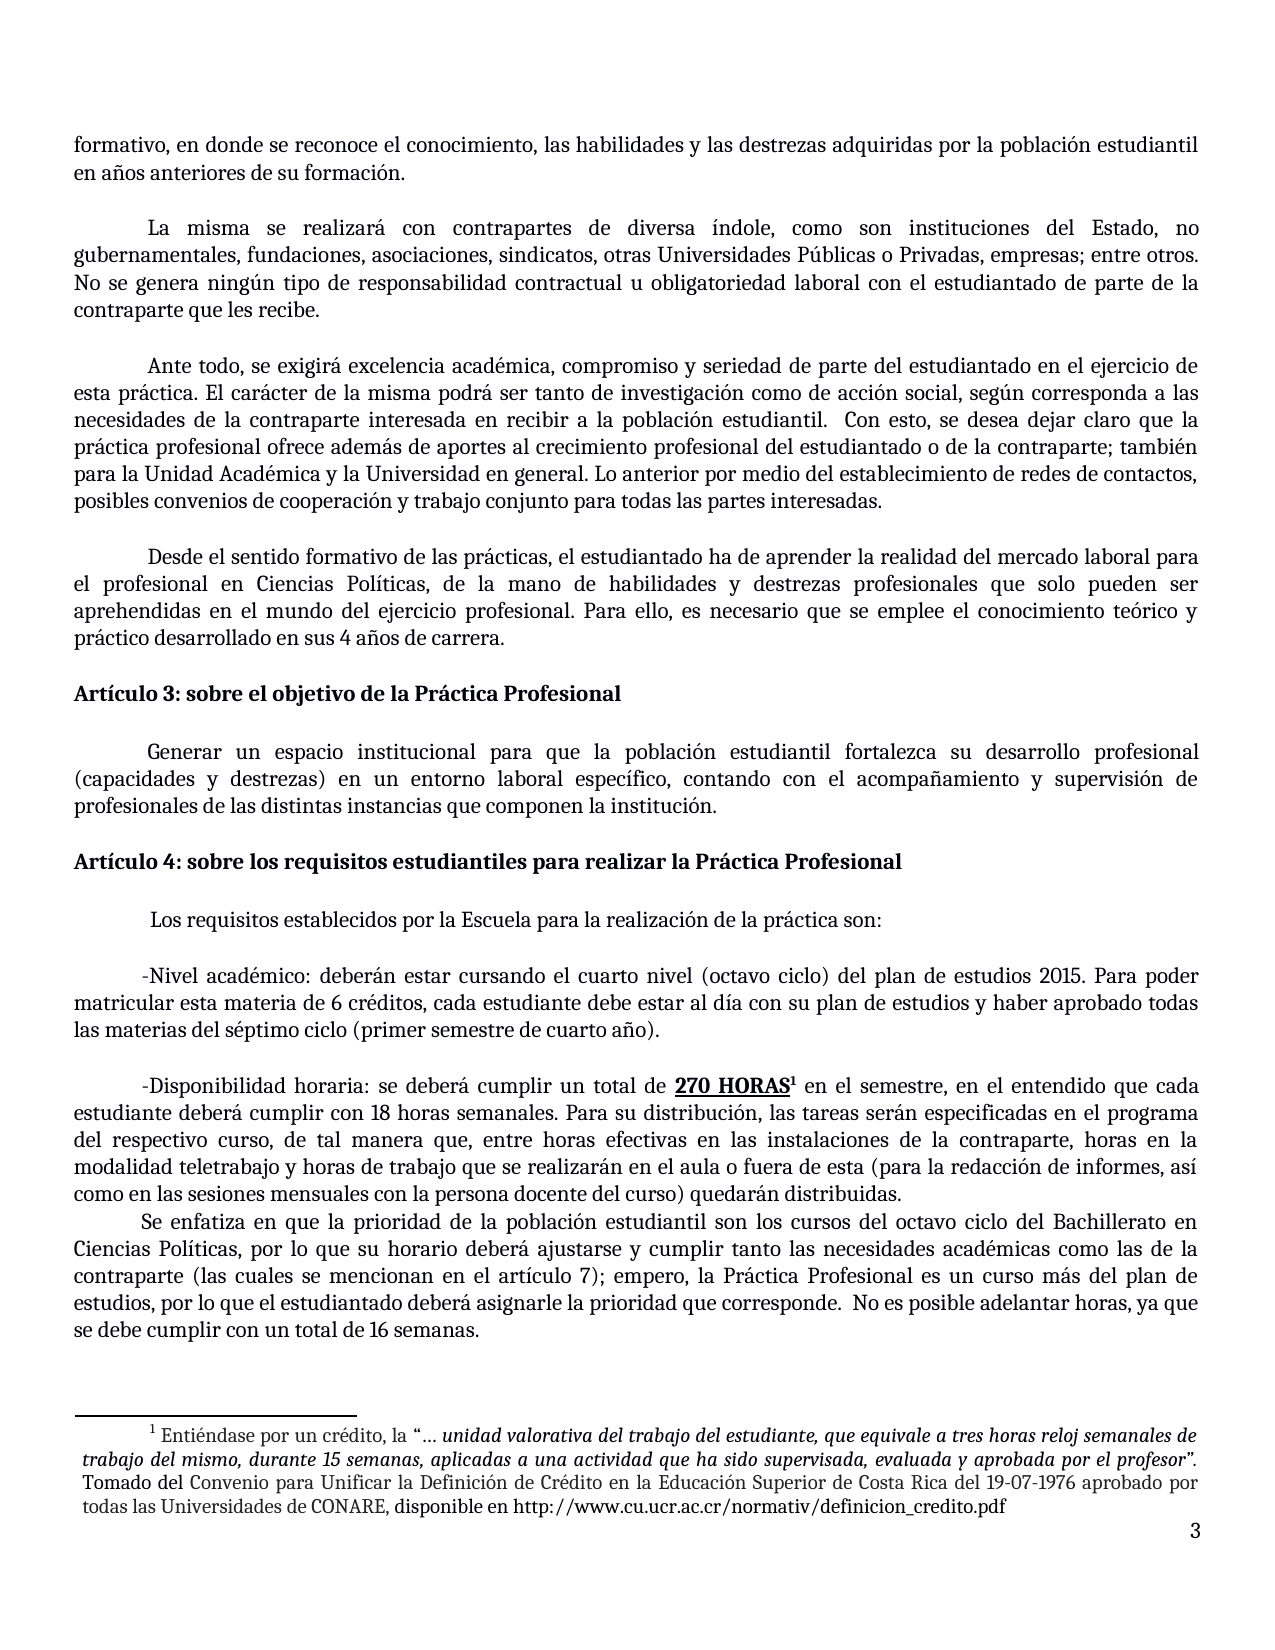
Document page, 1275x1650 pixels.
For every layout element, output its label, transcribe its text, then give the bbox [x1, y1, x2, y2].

text -Nivel académico: deberán estar cursando el cuarto nivel (octavo ciclo) del plan de estudios 2015. Para poder matricular esta materia de 6 créditos, cada estudiante debe estar al día con su plan de estudios y haber aprobado todas las materias del séptimo ciclo (primer semestre de cuarto año). [73, 963, 1200, 1043]
subtitle Artículo 4: sobre los requisitos estudiantiles para realizar la Práctica Profesional [73, 849, 1199, 875]
text Generar un espacio institucional para que la población estudiantil fortalezca su desarrollo profesional (capacidades y destrezas) en un entorno laboral específico, contando con el acompañamiento y supervisión de profesionales de las distintas instancias que componen la institución. [73, 739, 1200, 819]
text La misma se realizará con contrapartes de diversa índole, como son instituciones del Estado, no gubernamentales, fundaciones, asociaciones, sindicatos, otras Universidades Públicas o Privadas, empresas; entre otros. No se genera ningún tipo de responsabilidad contractual u obligatoriedad laboral con el estudiantado de parte de la contraparte que les recibe. [73, 215, 1200, 323]
text Se enfatiza en que la prioridad de la población estudiantil son los cursos del octavo ciclo del Bachillerato en Ciencias Políticas, por lo que su horario deberá ajustarse y cumplir tanto las necesidades académicas como las de la contraparte (las cuales se mencionan en el artículo 7); empero, la Práctica Profesional es un curso más del plan de estudios, por lo que el estudiantado deberá asignarle la prioridad que corresponde. No es posible adelantar horas, ya que se debe cumplir con un total de 16 semanas. [73, 1209, 1200, 1343]
text Desde el sentido formativo de las prácticas, el estudiantado ha de aprender la realidad del mercado laboral para el profesional en Ciencias Políticas, de la mano de habilidades y destrezas profesionales que solo pueden ser aprehendidas en el mundo del ejercicio profesional. Para ello, es necesario que se emplee el conocimiento teórico y práctico desarrollado en sus 4 años de carrera. [73, 544, 1200, 651]
text Los requisitos establecidos por la Escuela para la realización de la práctica son: [150, 907, 1200, 933]
text -Disponibilidad horaria: se deberá cumplir un total de 270 HORAS en el semestre, en el entendido que cada estudiante deberá cumplir con 18 horas semanales. Para su distribución, las tareas serán especificadas en el programa del respectivo curso, de tal manera que, entre horas efectivas en las instalaciones de la contraparte, horas en la modalidad teletrabajo y horas de trabajo que se realizarán en el aula o fuera de esta (para la redacción de informes, así como en las sesiones mensuales con la persona docente del curso) quedarán distribuidas. [73, 1073, 1200, 1208]
text Ante todo, se exigirá excelencia académica, compromiso y seriedad de parte del estudiantado en el ejercicio de esta práctica. El carácter de la misma podrá ser tanto de investigación como de acción social, según corresponda a las necesidades de la contraparte interesada en recibir a la población estudiantil. Con esto, se desea dejar claro que la práctica profesional ofrece además de aportes al crecimiento profesional del estudiantado o de la contraparte; también para la Unidad Académica y la Universidad en general. Lo anterior por medio del establecimiento de redes de contactos, posibles convenios de cooperación y trabajo conjunto para todas las partes interesadas. [73, 352, 1200, 514]
subtitle Artículo 3: sobre el objetivo de la Práctica Profesional [73, 681, 1199, 707]
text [73, 132, 1200, 186]
